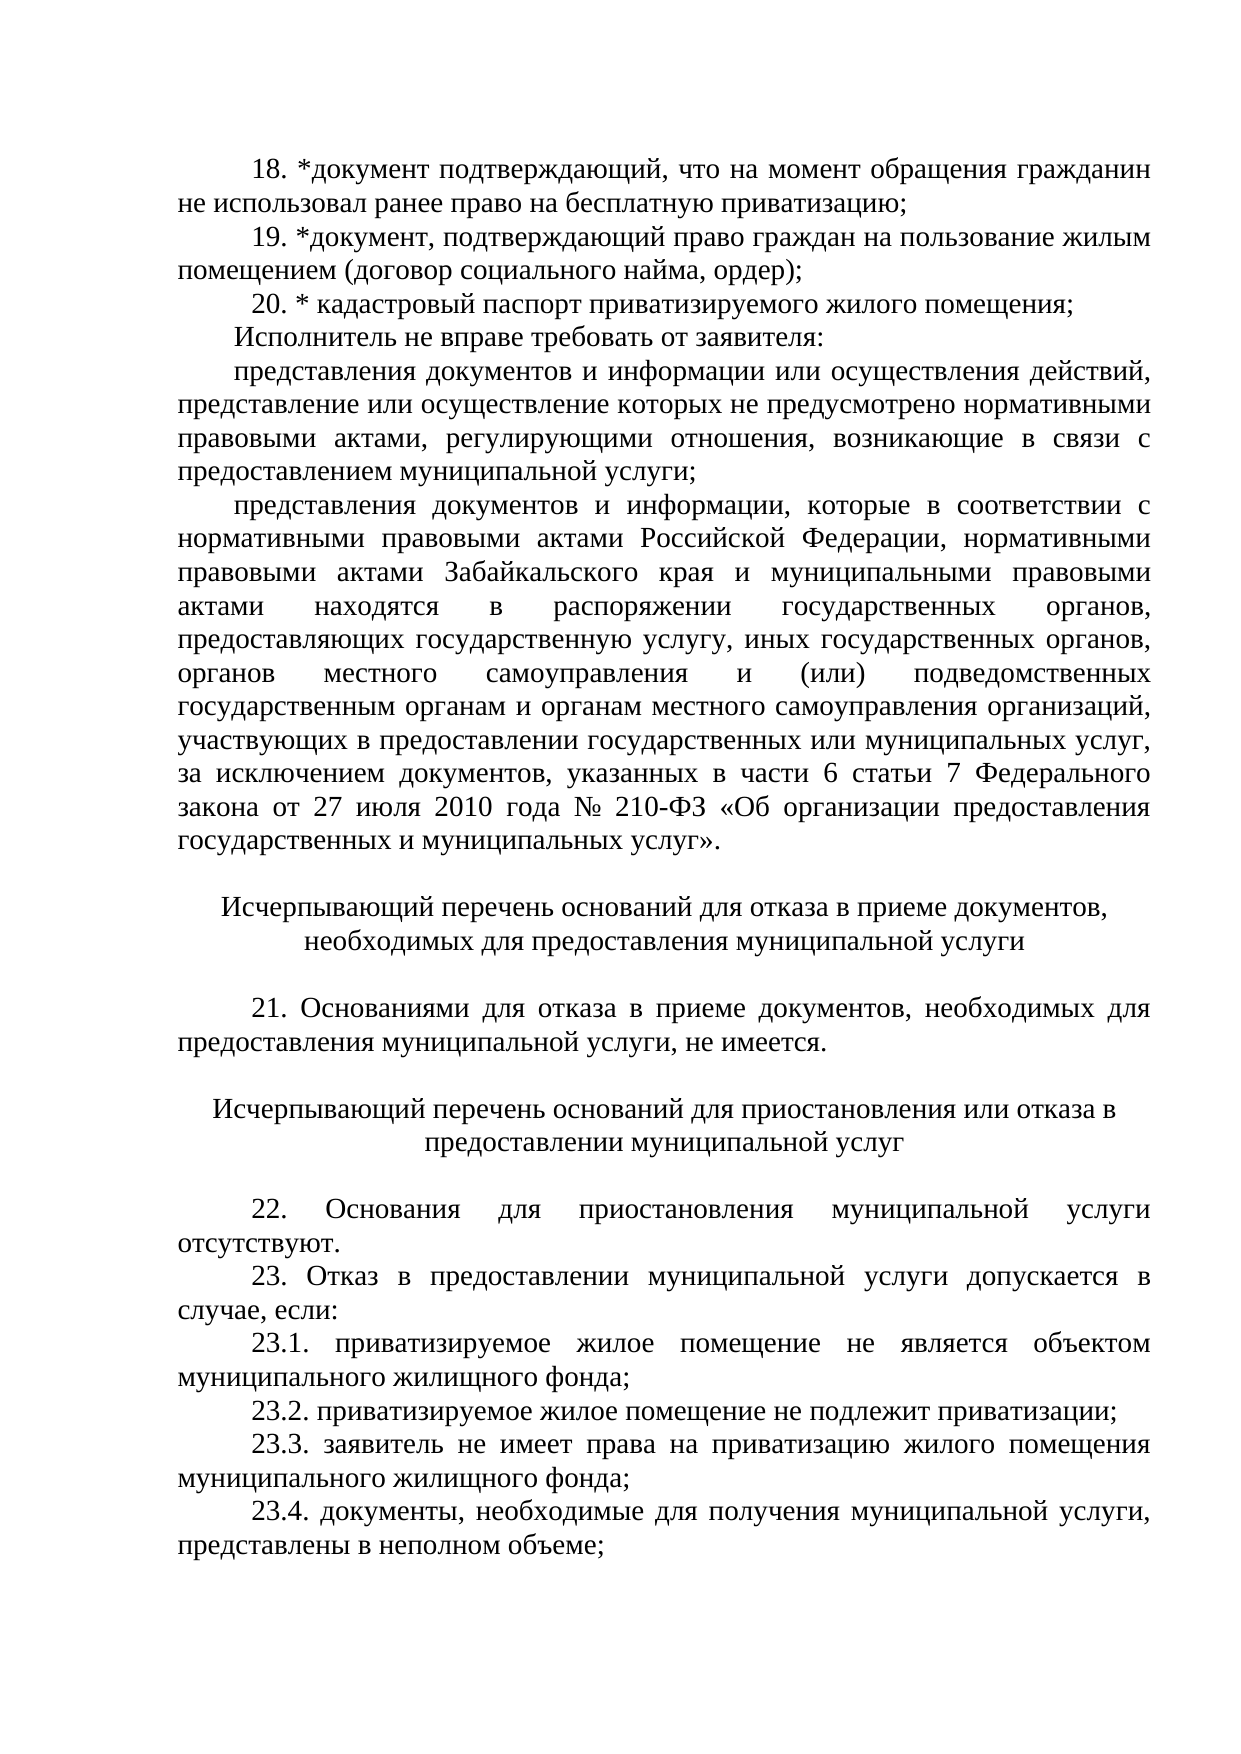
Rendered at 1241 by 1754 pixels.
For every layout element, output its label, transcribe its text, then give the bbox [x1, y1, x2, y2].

text 23. Отказ в предоставлении муниципальной услуги допускается в случае, если: [177, 1258, 1152, 1326]
text Исчерпывающий перечень оснований для отказа в приеме документов, необходимых для предоставления муниципальной услуги [177, 889, 1152, 957]
text 22. Основания для приостановления муниципальной услуги отсутствуют. [177, 1191, 1152, 1258]
text 23.4. документы, необходимые для получения муниципальной услуги, представлены в неполном объеме; [177, 1493, 1152, 1560]
text 23.2. приватизируемое жилое помещение не подлежит приватизации; [177, 1393, 1152, 1426]
text представления документов и информации или осуществления действий, представление или осуществление которых не предусмотрено нормативными правовыми актами, регулирующими отношения, возникающие в связи с предоставлением муниципальной услуги; [177, 353, 1152, 487]
text Исполнитель не вправе требовать от заявителя: [177, 319, 1152, 353]
text Исчерпывающий перечень оснований для приостановления или отказа в предоставлении муниципальной услуг [177, 1091, 1152, 1158]
text 21. Основаниями для отказа в приеме документов, необходимых для предоставления муниципальной услуги, не имеется. [177, 990, 1152, 1057]
text представления документов и информации, которые в соответствии с нормативными правовыми актами Российской Федерации, нормативными правовыми актами Забайкальского края и муниципальными правовыми актами находятся в распоряжении государственных органов, предоставляющих государственную услугу, иных государственных органов, органов местного самоуправления и (или) подведомственных государственным органам и органам местного самоуправления организаций, участвующих в предоставлении государственных или муниципальных услуг, за исключением документов, указанных в части 6 статьи 7 Федерального закона от 27 июля 2010 года № 210-ФЗ «Об организации предоставления государственных и муниципальных услуг». [177, 487, 1152, 856]
text 18. *документ подтверждающий, что на момент обращения гражданин не использовал ранее право на бесплатную приватизацию; [177, 152, 1152, 219]
text 20. * кадастровый паспорт приватизируемого жилого помещения; [177, 286, 1152, 319]
text 23.3. заявитель не имеет права на приватизацию жилого помещения муниципального жилищного фонда; [177, 1426, 1152, 1493]
text 19. *документ, подтверждающий право граждан на пользование жилым помещением (договор социального найма, ордер); [177, 219, 1152, 286]
text 23.1. приватизируемое жилое помещение не является объектом муниципального жилищного фонда; [177, 1326, 1152, 1393]
